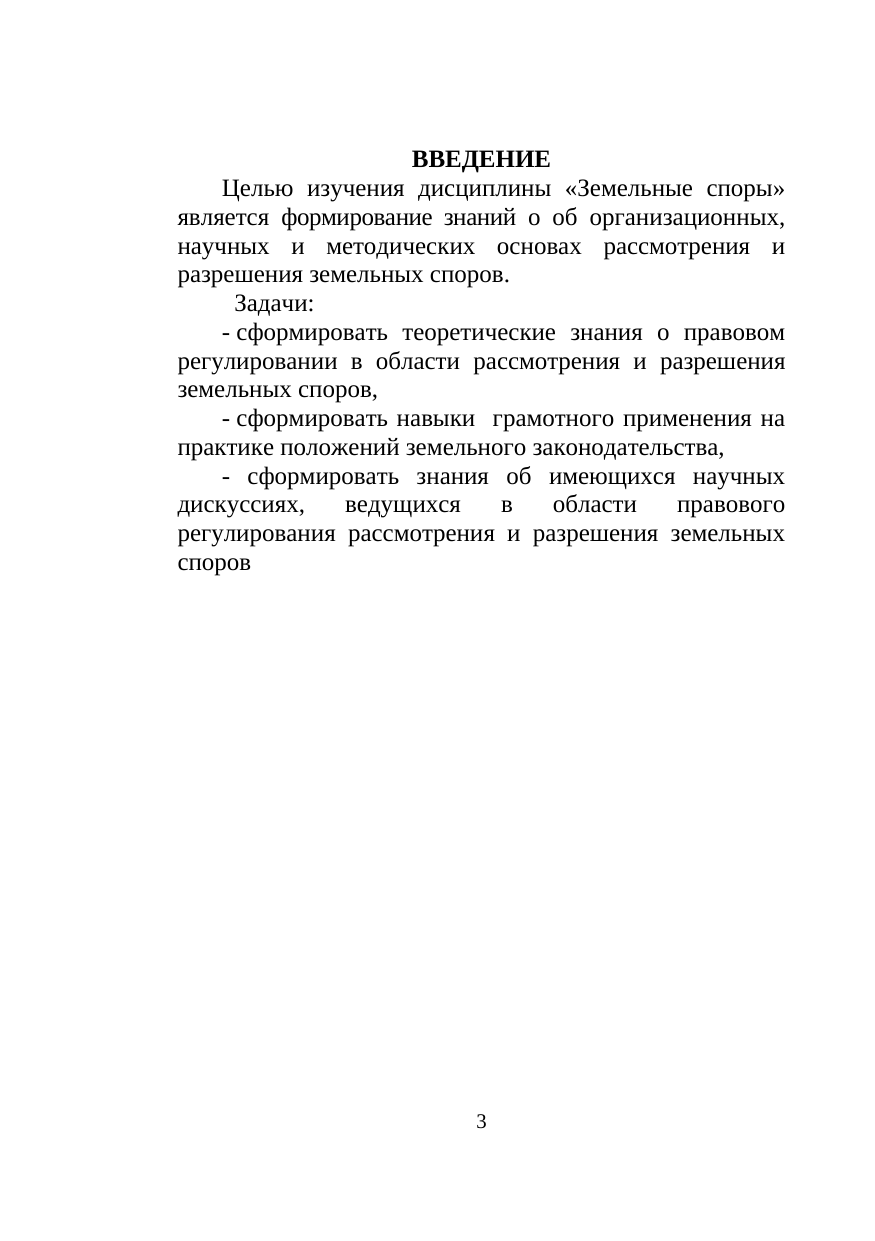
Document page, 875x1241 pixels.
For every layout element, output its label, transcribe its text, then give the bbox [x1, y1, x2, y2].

subtitle - сформировать навыки грамотного применения на практике положений земельного законодательства, [177, 403, 785, 461]
subtitle Задачи: [177, 288, 785, 317]
text Целью изучения дисциплины «Земельные споры» является формирование знаний о об организационных, научных и методических основах рассмотрения и разрешения земельных споров. [177, 173, 785, 288]
text - сформировать знания об имеющихся научных дискуссиях, ведущихся в области правового регулирования рассмотрения и разрешения земельных споров [177, 461, 785, 576]
subtitle - сформировать теоретические знания о правовом регулировании в области рассмотрения и разрешения земельных споров, [177, 317, 785, 403]
text ВВЕДЕНИЕ [177, 144, 785, 173]
